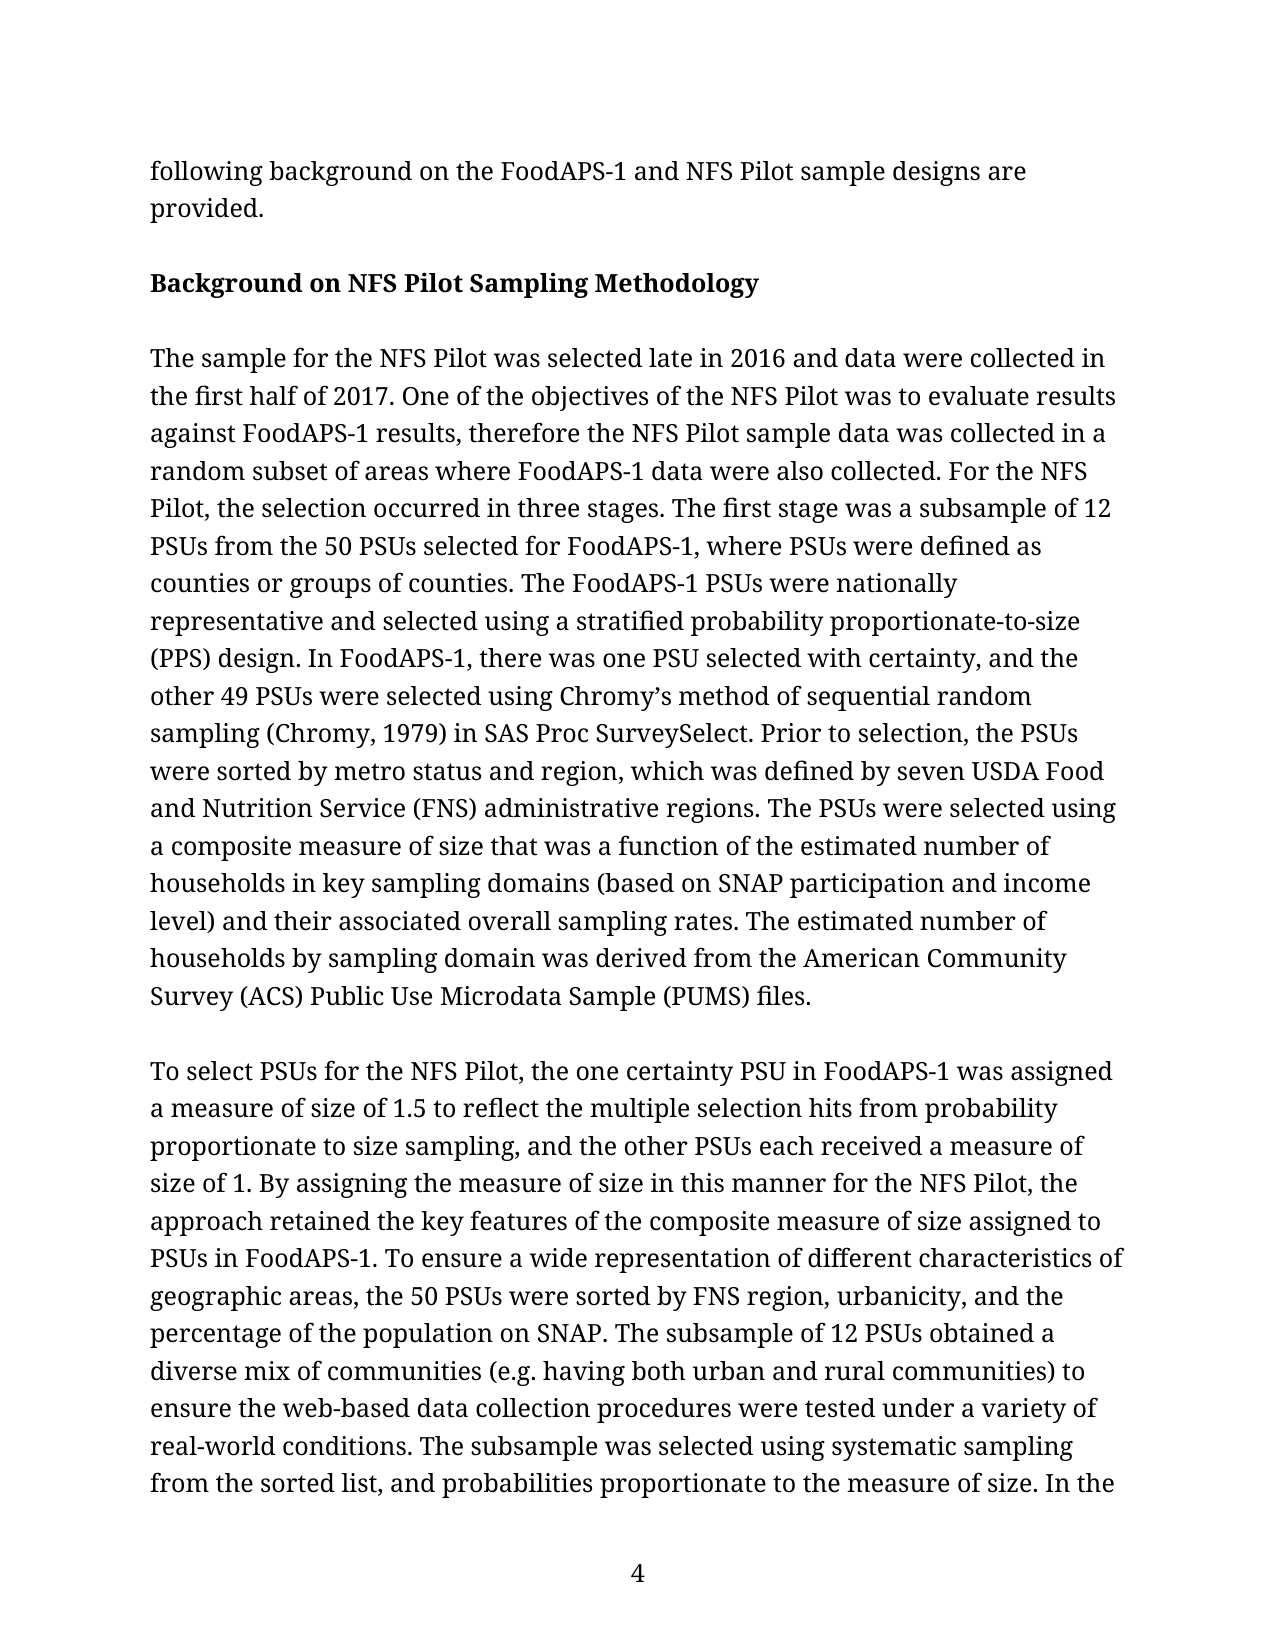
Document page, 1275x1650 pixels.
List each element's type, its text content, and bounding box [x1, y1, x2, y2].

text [150, 1050, 1125, 1500]
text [150, 150, 1125, 225]
text Background on NFS Pilot Sampling Methodology [150, 262, 1125, 300]
text The sample for the NFS Pilot was selected late in 2016 and data were collected in the first half of 2017. One of the objectives of the NFS Pilot was to evaluate results against FoodAPS-1 results, therefore the NFS Pilot sample data was collected in a random subset of areas where FoodAPS-1 data were also collected. For the NFS Pilot, the selection occurred in three stages. The first stage was a subsample of 12 PSUs from the 50 PSUs selected for FoodAPS-1, where PSUs were defined as counties or groups of counties. The FoodAPS-1 PSUs were nationally representative and selected using a stratified probability proportionate-to-size (PPS) design. In FoodAPS-1, there was one PSU selected with certainty, and the other 49 PSUs were selected using Chromy’s method of sequential random sampling (Chromy, 1979) in SAS Proc SurveySelect. Prior to selection, the PSUs were sorted by metro status and region, which was defined by seven USDA Food and Nutrition Service (FNS) administrative regions. The PSUs were selected using a composite measure of size that was a function of the estimated number of households in key sampling domains (based on SNAP participation and income level) and their associated overall sampling rates. The estimated number of households by sampling domain was derived from the American Community Survey (ACS) Public Use Microdata Sample (PUMS) files. [150, 337, 1125, 1012]
